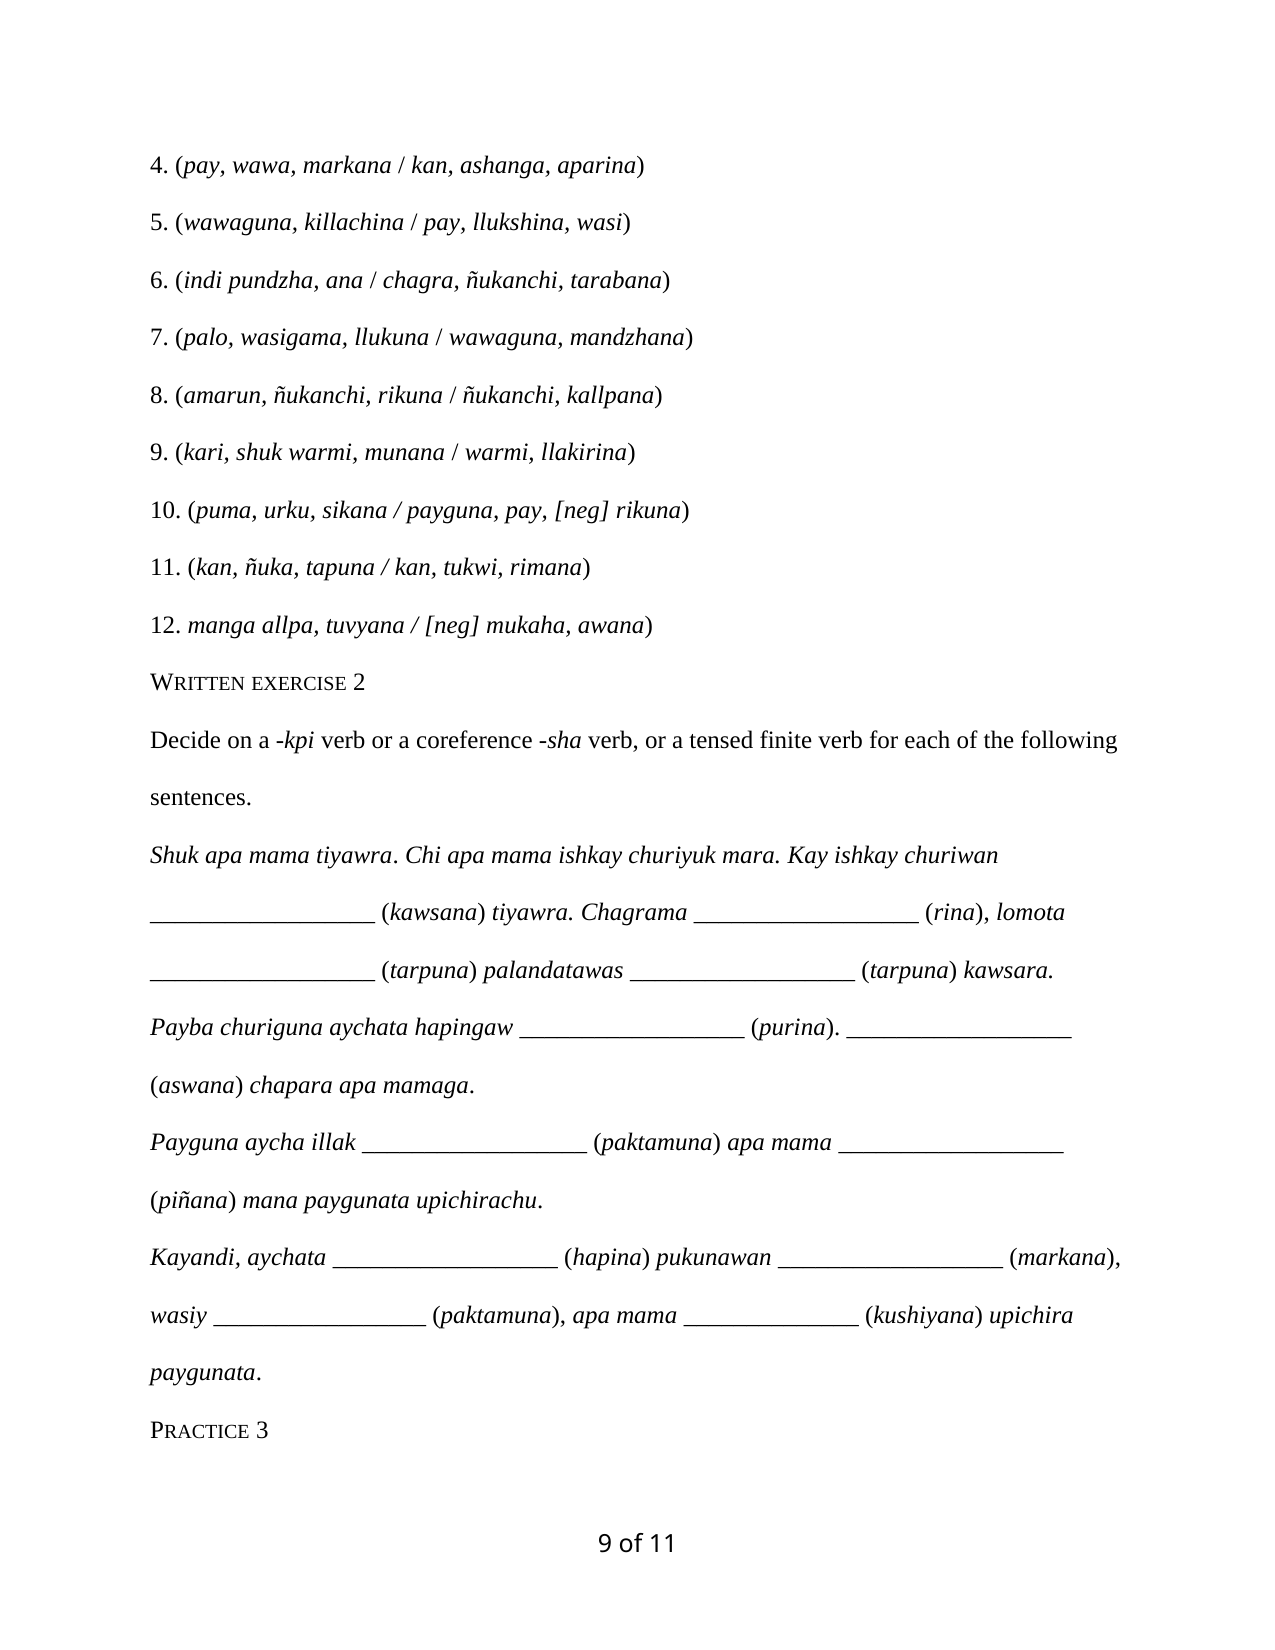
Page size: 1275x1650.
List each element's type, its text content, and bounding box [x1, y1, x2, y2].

text Practice 3 [150, 1415, 1125, 1444]
text Kayandi, aychata __________________ (hapina) pukunawan __________________ (markana), wasiy _________________ (paktamuna), apa mama ______________ (kushiyana) upichira paygunata. [150, 1242, 1125, 1386]
text 10. (puma, urku, sikana / payguna, pay, [neg] rikuna) [150, 495, 1125, 524]
text 8. (amarun, ñukanchi, rikuna / ñukanchi, kallpana) [150, 380, 1125, 409]
text Decide on a -kpi verb or a coreference -sha verb, or a tensed finite verb for each of the following sentences. [150, 725, 1125, 811]
text Written exercise 2 [150, 667, 1125, 696]
text Payguna aycha illak __________________ (paktamuna) apa mama __________________ (piñana) mana paygunata upichirachu. [150, 1127, 1125, 1214]
text 9. (kari, shuk warmi, munana / warmi, llakirina) [150, 437, 1125, 466]
text 6. (indi pundzha, ana / chagra, ñukanchi, tarabana) [150, 265, 1125, 294]
text 4. (pay, wawa, markana / kan, ashanga, aparina) [150, 150, 1125, 179]
text 11. (kan, ñuka, tapuna / kan, tukwi, rimana) [150, 552, 1125, 581]
text Shuk apa mama tiyawra. Chi apa mama ishkay churiyuk mara. Kay ishkay churiwan __________________ (kawsana) tiyawra. Chagrama __________________ (rina), lomota __________________ (tarpuna) palandatawas __________________ (tarpuna) kawsara. Payba churiguna aychata hapingaw __________________ (purina). __________________ (aswana) chapara apa mamaga. [150, 840, 1125, 1099]
text 7. (palo, wasigama, llukuna / wawaguna, mandzhana) [150, 322, 1125, 351]
text 12. manga allpa, tuvyana / [neg] mukaha, awana) [150, 610, 1125, 639]
text 5. (wawaguna, killachina / pay, llukshina, wasi) [150, 207, 1125, 236]
